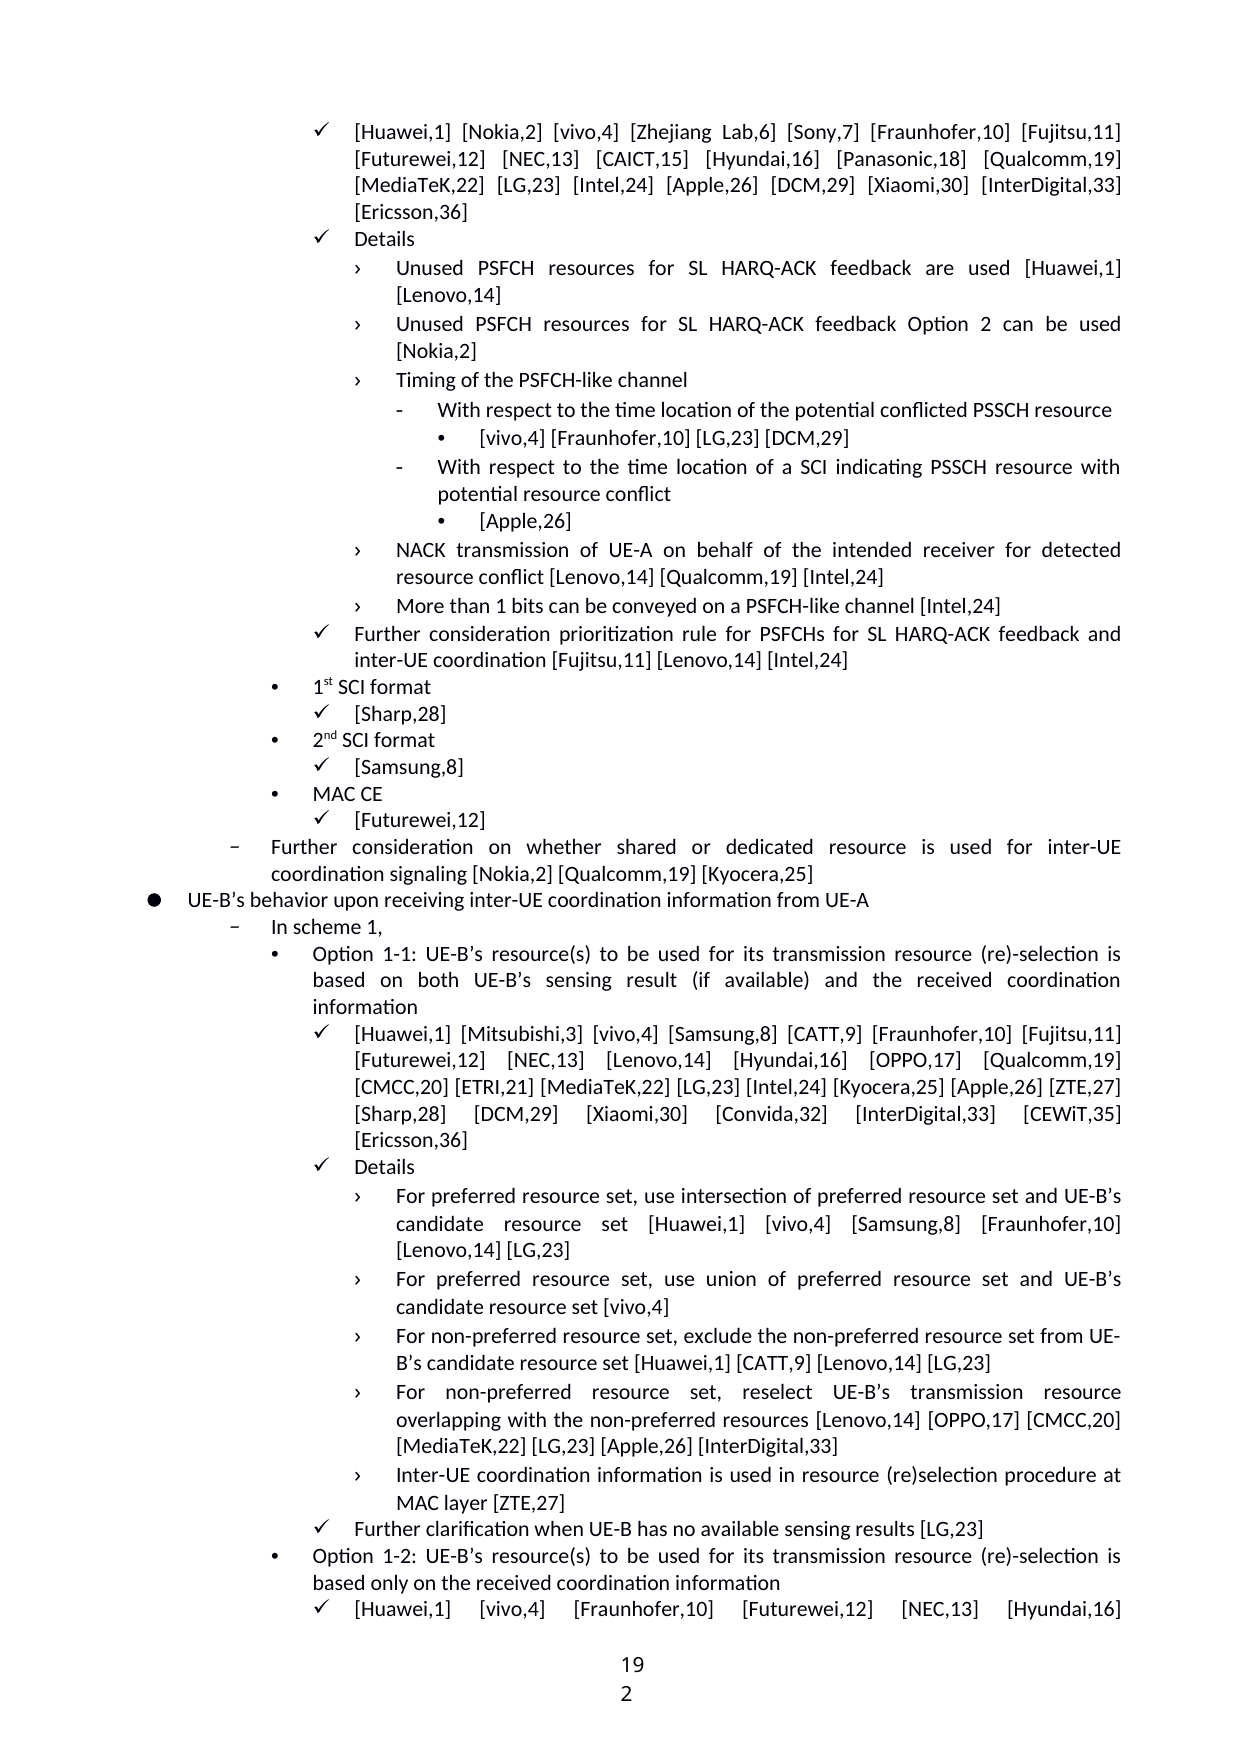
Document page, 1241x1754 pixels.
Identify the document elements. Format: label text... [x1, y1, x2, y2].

list For preferred resource set, use intersection of preferred resource set and UE-B’s candidate resource set [Huawei,1] [vivo,4] [Samsung,8] [Fraunhofer,10] [Lenovo,14] [LG,23] [354, 1180, 1122, 1263]
list For non-preferred resource set, reselect UE-B’s transmission resource overlapping with the non-preferred resources [Lenovo,14] [OPPO,17] [CMCC,20] [MediaTeK,22] [LG,23] [Apple,26] [InterDigital,33] [354, 1376, 1122, 1459]
list NACK transmission of UE-A on behalf of the intended receiver for detected resource conflict [Lenovo,14] [Qualcomm,19] [Intel,24] [354, 534, 1122, 590]
list In scheme 1, [229, 913, 1122, 940]
list Timing of the PSFCH-like channel [354, 364, 1122, 394]
list [Huawei,1] [Mitsubishi,3] [vivo,4] [Samsung,8] [CATT,9] [Fraunhofer,10] [Fujitsu,11] [Futurewei,12] [NEC,13] [Lenovo,14] [Hyundai,16] [OPPO,17] [Qualcomm,19] [CMCC,20] [ETRI,21] [MediaTeK,22] [LG,23] [Intel,24] [Kyocera,25] [Apple,26] [ZTE,27] [Sharp,28] [DCM,29] [Xiaomi,30] [Convida,32] [InterDigital,33] [CEWiT,35] [Ericsson,36] [312, 1020, 1122, 1153]
list Further consideration prioritization rule for PSFCHs for SL HARQ-ACK feedback and inter-UE coordination [Fujitsu,11] [Lenovo,14] [Intel,24] [312, 620, 1122, 673]
list [Futurewei,12] [312, 807, 1122, 833]
list 2nd SCI format [271, 727, 1122, 753]
list [Samsung,8] [312, 753, 1122, 780]
list Unused PSFCH resources for SL HARQ-ACK feedback are used [Huawei,1] [Lenovo,14] [354, 251, 1122, 308]
list MAC CE [271, 780, 1122, 807]
list UE-B’s behavior upon receiving inter-UE coordination information from UE-A [146, 887, 1122, 913]
list Option 1-1: UE-B’s resource(s) to be used for its transmission resource (re)-selection is based on both UE-B’s sensing result (if available) and the received coordination information [271, 940, 1122, 1020]
list For preferred resource set, use union of preferred resource set and UE-B’s candidate resource set [vivo,4] [354, 1263, 1122, 1319]
list With respect to the time location of the potential conflicted PSSCH resource [396, 394, 1122, 424]
list Further consideration on whether shared or dedicated resource is used for inter-UE coordination signaling [Nokia,2] [Qualcomm,19] [Kyocera,25] [229, 833, 1122, 887]
list Details [312, 1153, 1122, 1180]
list Details [312, 225, 1122, 251]
list [vivo,4] [Fraunhofer,10] [LG,23] [DCM,29] [437, 424, 1122, 451]
list Option 1-2: UE-B’s resource(s) to be used for its transmission resource (re)-selection is based only on the received coordination information [271, 1542, 1122, 1596]
list With respect to the time location of a SCI indicating PSSCH resource with potential resource conflict [396, 451, 1122, 507]
list More than 1 bits can be conveyed on a PSFCH-like channel [Intel,24] [354, 590, 1122, 620]
list 1st SCI format [271, 673, 1122, 700]
list Unused PSFCH resources for SL HARQ-ACK feedback Option 2 can be used [Nokia,2] [354, 308, 1122, 364]
list [Huawei,1] [Nokia,2] [vivo,4] [Zhejiang Lab,6] [Sony,7] [Fraunhofer,10] [Fujitsu,11] [Futurewei,12] [NEC,13] [CAICT,15] [Hyundai,16] [Panasonic,18] [Qualcomm,19] [MediaTeK,22] [LG,23] [Intel,24] [Apple,26] [DCM,29] [Xiaomi,30] [InterDigital,33] [Ericsson,36] [312, 118, 1122, 225]
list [312, 1596, 1122, 1622]
list For non-preferred resource set, exclude the non-preferred resource set from UE-B’s candidate resource set [Huawei,1] [CATT,9] [Lenovo,14] [LG,23] [354, 1319, 1122, 1376]
list [Apple,26] [437, 507, 1122, 534]
list Inter-UE coordination information is used in resource (re)selection procedure at MAC layer [ZTE,27] [354, 1459, 1122, 1516]
list Further clarification when UE-B has no available sensing results [LG,23] [312, 1516, 1122, 1542]
list [Sharp,28] [312, 700, 1122, 727]
